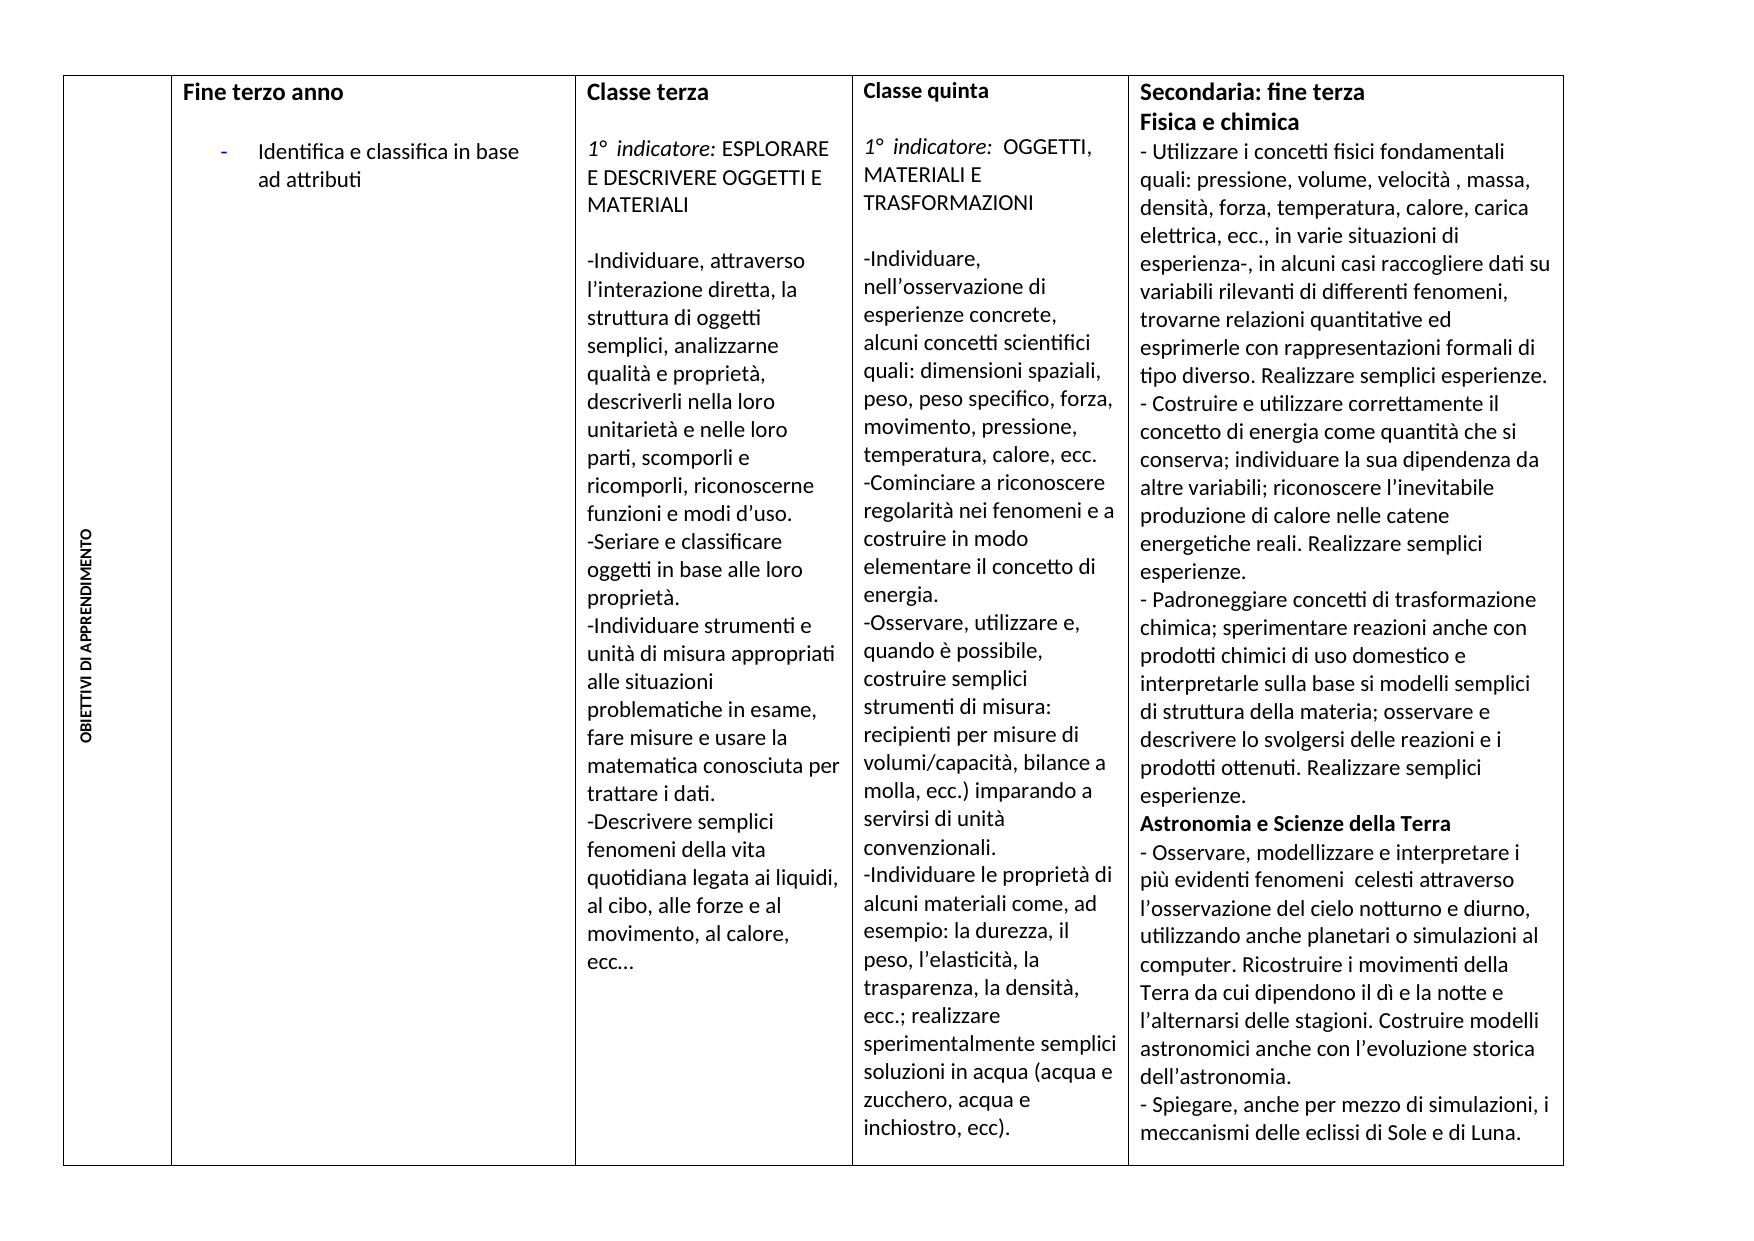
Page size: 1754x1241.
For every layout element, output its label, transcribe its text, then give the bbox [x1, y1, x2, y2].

table_cell Classe terza 1° indicatore: ESPLORARE E DESCRIVERE OGGETTI E MATERIALI -Individuare, attraverso l’interazione diretta, la struttura di oggetti semplici, analizzarne qualità e proprietà, descriverli nella loro unitarietà e nelle loro parti, scomporli e ricomporli, riconoscerne funzioni e modi d’uso. -Seriare e classificare oggetti in base alle loro proprietà. -Individuare strumenti e unità di misura appropriati alle situazioni problematiche in esame, fare misure e usare la matematica conosciuta per trattare i dati. -Descrivere semplici fenomeni della vita quotidiana legata ai liquidi, al cibo, alle forze e al movimento, al calore, ecc… [576, 76, 852, 1165]
table_cell OBIETTIVI DI APPRENDIMENTO [64, 76, 171, 1165]
table_cell Fine terzo anno Identifica e classifica in base ad attributi [172, 76, 575, 1165]
table_cell Classe quinta 1° indicatore: OGGETTI, MATERIALI E TRASFORMAZIONI -Individuare, nell’osservazione di esperienze concrete, alcuni concetti scientifici quali: dimensioni spaziali, peso, peso specifico, forza, movimento, pressione, temperatura, calore, ecc. -Cominciare a riconoscere regolarità nei fenomeni e a costruire in modo elementare il concetto di energia. -Osservare, utilizzare e, quando è possibile, costruire semplici strumenti di misura: recipienti per misure di volumi/capacità, bilance a molla, ecc.) imparando a servirsi di unità convenzionali. -Individuare le proprietà di alcuni materiali come, ad esempio: la durezza, il peso, l’elasticità, la trasparenza, la densità, ecc.; realizzare sperimentalmente semplici soluzioni in acqua (acqua e zucchero, acqua e inchiostro, ecc). [853, 76, 1128, 1165]
table_cell Secondaria: fine terza Fisica e chimica - Utilizzare i concetti fisici fondamentali quali: pressione, volume, velocità , massa, densità, forza, temperatura, calore, carica elettrica, ecc., in varie situazioni di esperienza-, in alcuni casi raccogliere dati su variabili rilevanti di differenti fenomeni, trovarne relazioni quantitative ed esprimerle con rappresentazioni formali di tipo diverso. Realizzare semplici esperienze. - Costruire e utilizzare correttamente il concetto di energia come quantità che si conserva; individuare la sua dipendenza da altre variabili; riconoscere l’inevitabile produzione di calore nelle catene energetiche reali. Realizzare semplici esperienze. - Padroneggiare concetti di trasformazione chimica; sperimentare reazioni anche con prodotti chimici di uso domestico e interpretarle sulla base si modelli semplici di struttura della materia; osservare e descrivere lo svolgersi delle reazioni e i prodotti ottenuti. Realizzare semplici esperienze. Astronomia e Scienze della Terra - Osservare, modellizzare e interpretare i più evidenti fenomeni celesti attraverso l’osservazione del cielo notturno e diurno, utilizzando anche planetari o simulazioni al computer. Ricostruire i movimenti della Terra da cui dipendono il dì e la notte e l’alternarsi delle stagioni. Costruire modelli astronomici anche con l’evoluzione storica dell’astronomia. - Spiegare, anche per mezzo di simulazioni, i meccanismi delle eclissi di Sole e di Luna. [1129, 76, 1563, 1165]
